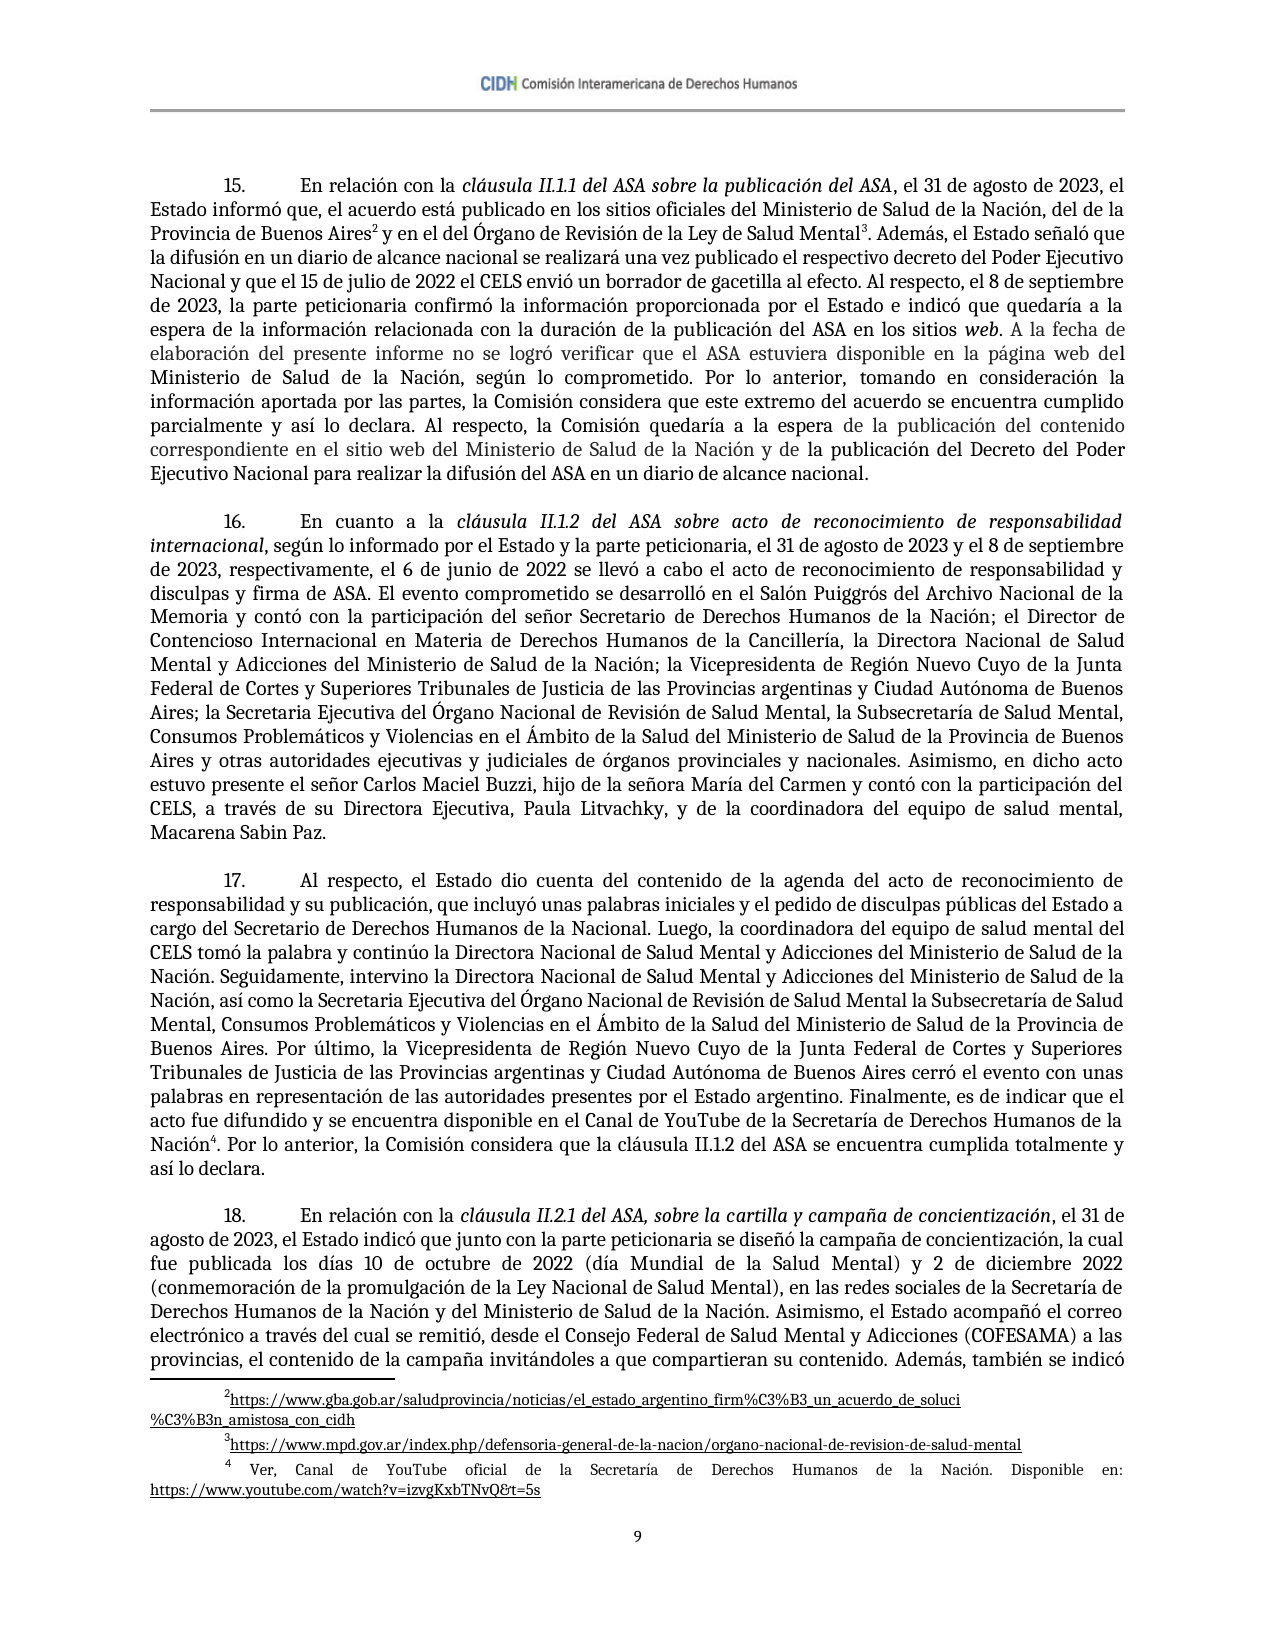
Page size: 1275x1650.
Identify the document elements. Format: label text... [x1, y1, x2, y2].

list En relación con la cláusula II.1.1 del ASA sobre la publicación del ASA, el 31 de agosto de 2023, el Estado informó que, el acuerdo está publicado en los sitios oficiales del Ministerio de Salud de la Nación, del de la Provincia de Buenos Aires y en el del Órgano de Revisión de la Ley de Salud Mental. Además, el Estado señaló que la difusión en un diario de alcance nacional se realizará una vez publicado el respectivo decreto del Poder Ejecutivo Nacional y que el 15 de julio de 2022 el CELS envió un borrador de gacetilla al efecto. Al respecto, el 8 de septiembre de 2023, la parte peticionaria confirmó la información proporcionada por el Estado e indicó que quedaría a la espera de la información relacionada con la duración de la publicación del ASA en los sitios web. A la fecha de elaboración del presente informe no se logró verificar que el ASA estuviera disponible en la página web del Ministerio de Salud de la Nación, según lo comprometido. Por lo anterior, tomando en consideración la información aportada por las partes, la Comisión considera que este extremo del acuerdo se encuentra cumplido parcialmente y así lo declara. Al respecto, la Comisión quedaría a la espera de la publicación del contenido correspondiente en el sitio web del Ministerio de Salud de la Nación y de la publicación del Decreto del Poder Ejecutivo Nacional para realizar la difusión del ASA en un diario de alcance nacional. [150, 342, 1125, 485]
picture [475, 75, 800, 93]
list Al respecto, el Estado dio cuenta del contenido de la agenda del acto de reconocimiento de responsabilidad y su publicación, que incluyó unas palabras iniciales y el pedido de disculpas públicas del Estado a cargo del Secretario de Derechos Humanos de la Nacional. Luego, la coordinadora del equipo de salud mental del CELS tomó la palabra y continúo la Directora Nacional de Salud Mental y Adicciones del Ministerio de Salud de la Nación. Seguidamente, intervino la Directora Nacional de Salud Mental y Adicciones del Ministerio de Salud de la Nación, así como la Secretaria Ejecutiva del Órgano Nacional de Revisión de Salud Mental la Subsecretaría de Salud Mental, Consumos Problemáticos y Violencias en el Ámbito de la Salud del Ministerio de Salud de la Provincia de Buenos Aires. Por último, la Vicepresidenta de Región Nuevo Cuyo de la Junta Federal de Cortes y Superiores Tribunales de Justicia de las Provincias argentinas y Ciudad Autónoma de Buenos Aires cerró el evento con unas palabras en representación de las autoridades presentes por el Estado argentino. Finalmente, es de indicar que el acto fue difundido y se encuentra disponible en el Canal de YouTube de la Secretaría de Derechos Humanos de la Nación. Por lo anterior, la Comisión considera que la cláusula II.1.2 del ASA se encuentra cumplida totalmente y así lo declara. [150, 869, 1125, 1180]
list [150, 1204, 1124, 1372]
list En cuanto a la cláusula II.1.2 del ASA sobre acto de reconocimiento de responsabilidad internacional, según lo informado por el Estado y la parte peticionaria, el 31 de agosto de 2023 y el 8 de septiembre de 2023, respectivamente, el 6 de junio de 2022 se llevó a cabo el acto de reconocimiento de responsabilidad y disculpas y firma de ASA. El evento comprometido se desarrolló en el Salón Puiggrós del Archivo Nacional de la Memoria y contó con la participación del señor Secretario de Derechos Humanos de la Nación; el Director de Contencioso Internacional en Materia de Derechos Humanos de la Cancillería, la Directora Nacional de Salud Mental y Adicciones del Ministerio de Salud de la Nación; la Vicepresidenta de Región Nuevo Cuyo de la Junta Federal de Cortes y Superiores Tribunales de Justicia de las Provincias argentinas y Ciudad Autónoma de Buenos Aires; la Secretaria Ejecutiva del Órgano Nacional de Revisión de Salud Mental, la Subsecretaría de Salud Mental, Consumos Problemáticos y Violencias en el Ámbito de la Salud del Ministerio de Salud de la Provincia de Buenos Aires y otras autoridades ejecutivas y judiciales de órganos provinciales y nacionales. Asimismo, en dicho acto estuvo presente el señor Carlos Maciel Buzzi, hijo de la señora María del Carmen y contó con la participación del CELS, a través de su Directora Ejecutiva, Paula Litvachky, y de la coordinadora del equipo de salud mental, Macarena Sabin Paz. [150, 509, 1125, 845]
list En relación con la cláusula II.1.1 del ASA sobre la publicación del ASA, el 31 de agosto de 2023, el Estado informó que, el acuerdo está publicado en los sitios oficiales del Ministerio de Salud de la Nación, del de la Provincia de Buenos Aires y en el del Órgano de Revisión de la Ley de Salud Mental. Además, el Estado señaló que la difusión en un diario de alcance nacional se realizará una vez publicado el respectivo decreto del Poder Ejecutivo Nacional y que el 15 de julio de 2022 el CELS envió un borrador de gacetilla al efecto. Al respecto, el 8 de septiembre de 2023, la parte peticionaria confirmó la información proporcionada por el Estado e indicó que quedaría a la espera de la información relacionada con la duración de la publicación del ASA en los sitios web. A la fecha de elaboración del presente informe no se logró verificar que el ASA estuviera disponible en la página web del Ministerio de Salud de la Nación, según lo comprometido. Por lo anterior, tomando en consideración la información aportada por las partes, la Comisión considera que este extremo del acuerdo se encuentra cumplido parcialmente y así lo declara. Al respecto, la Comisión quedaría a la espera de la publicación del contenido correspondiente en el sitio web del Ministerio de Salud de la Nación y de la publicación del Decreto del Poder Ejecutivo Nacional para realizar la difusión del ASA en un diario de alcance nacional. [150, 174, 1125, 342]
